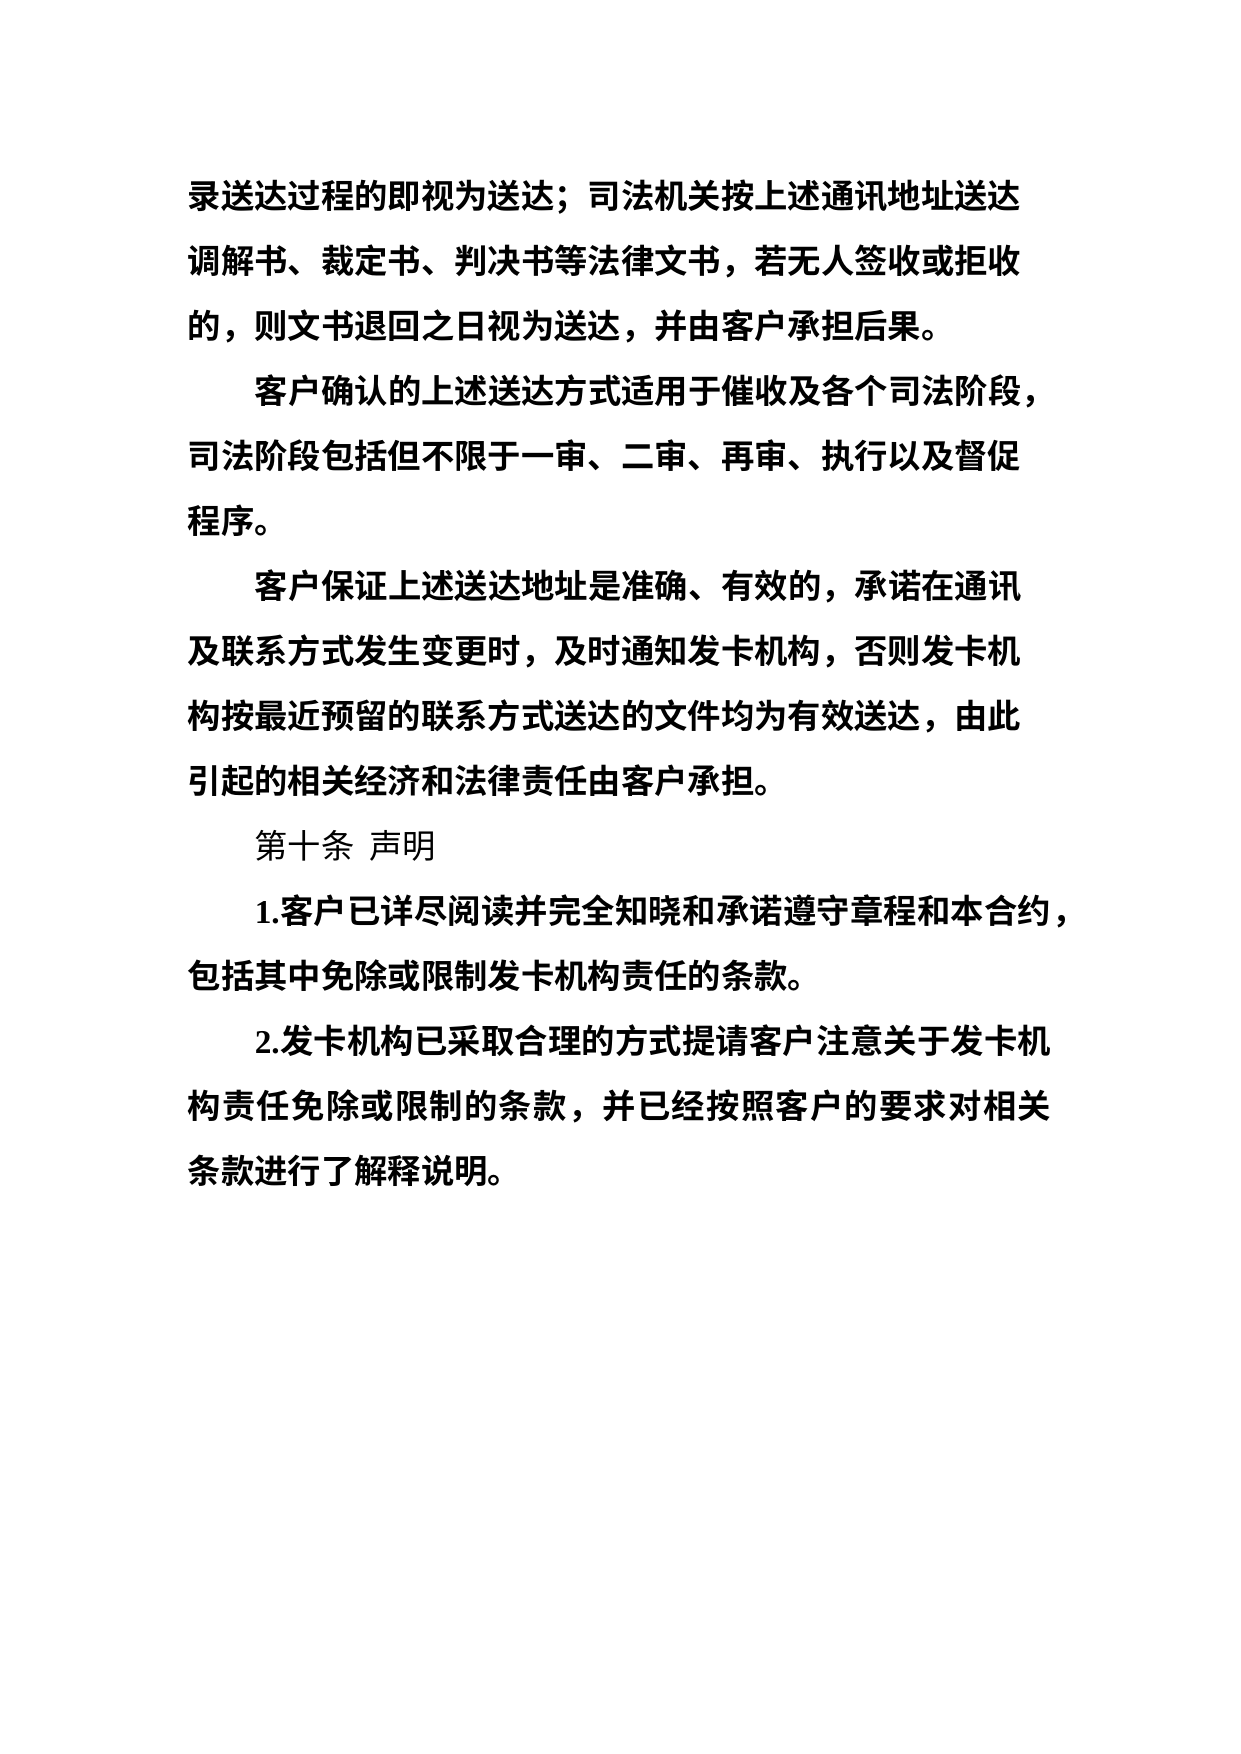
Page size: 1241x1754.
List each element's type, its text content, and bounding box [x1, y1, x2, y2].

text 2.发卡机构已采取合理的方式提请客户注意关于发卡机构责任免除或限制的条款，并已经按照客户的要求对相关条款进行了解释说明。 [187, 1007, 1053, 1202]
text 客户保证上述送达地址是准确、有效的，承诺在通讯及联系方式发生变更时，及时通知发卡机构，否则发卡机构按最近预留的联系方式送达的文件均为有效送达，由此引起的相关经济和法律责任由客户承担。 [187, 552, 1053, 812]
text 客户确认的上述送达方式适用于催收及各个司法阶段，司法阶段包括但不限于一审、二审、再审、执行以及督促程序。 [187, 357, 1053, 552]
text 1.客户已详尽阅读并完全知晓和承诺遵守章程和本合约，包括其中免除或限制发卡机构责任的条款。 [187, 877, 1053, 1007]
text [187, 162, 1053, 357]
text 第十条 声明 [187, 812, 1053, 877]
